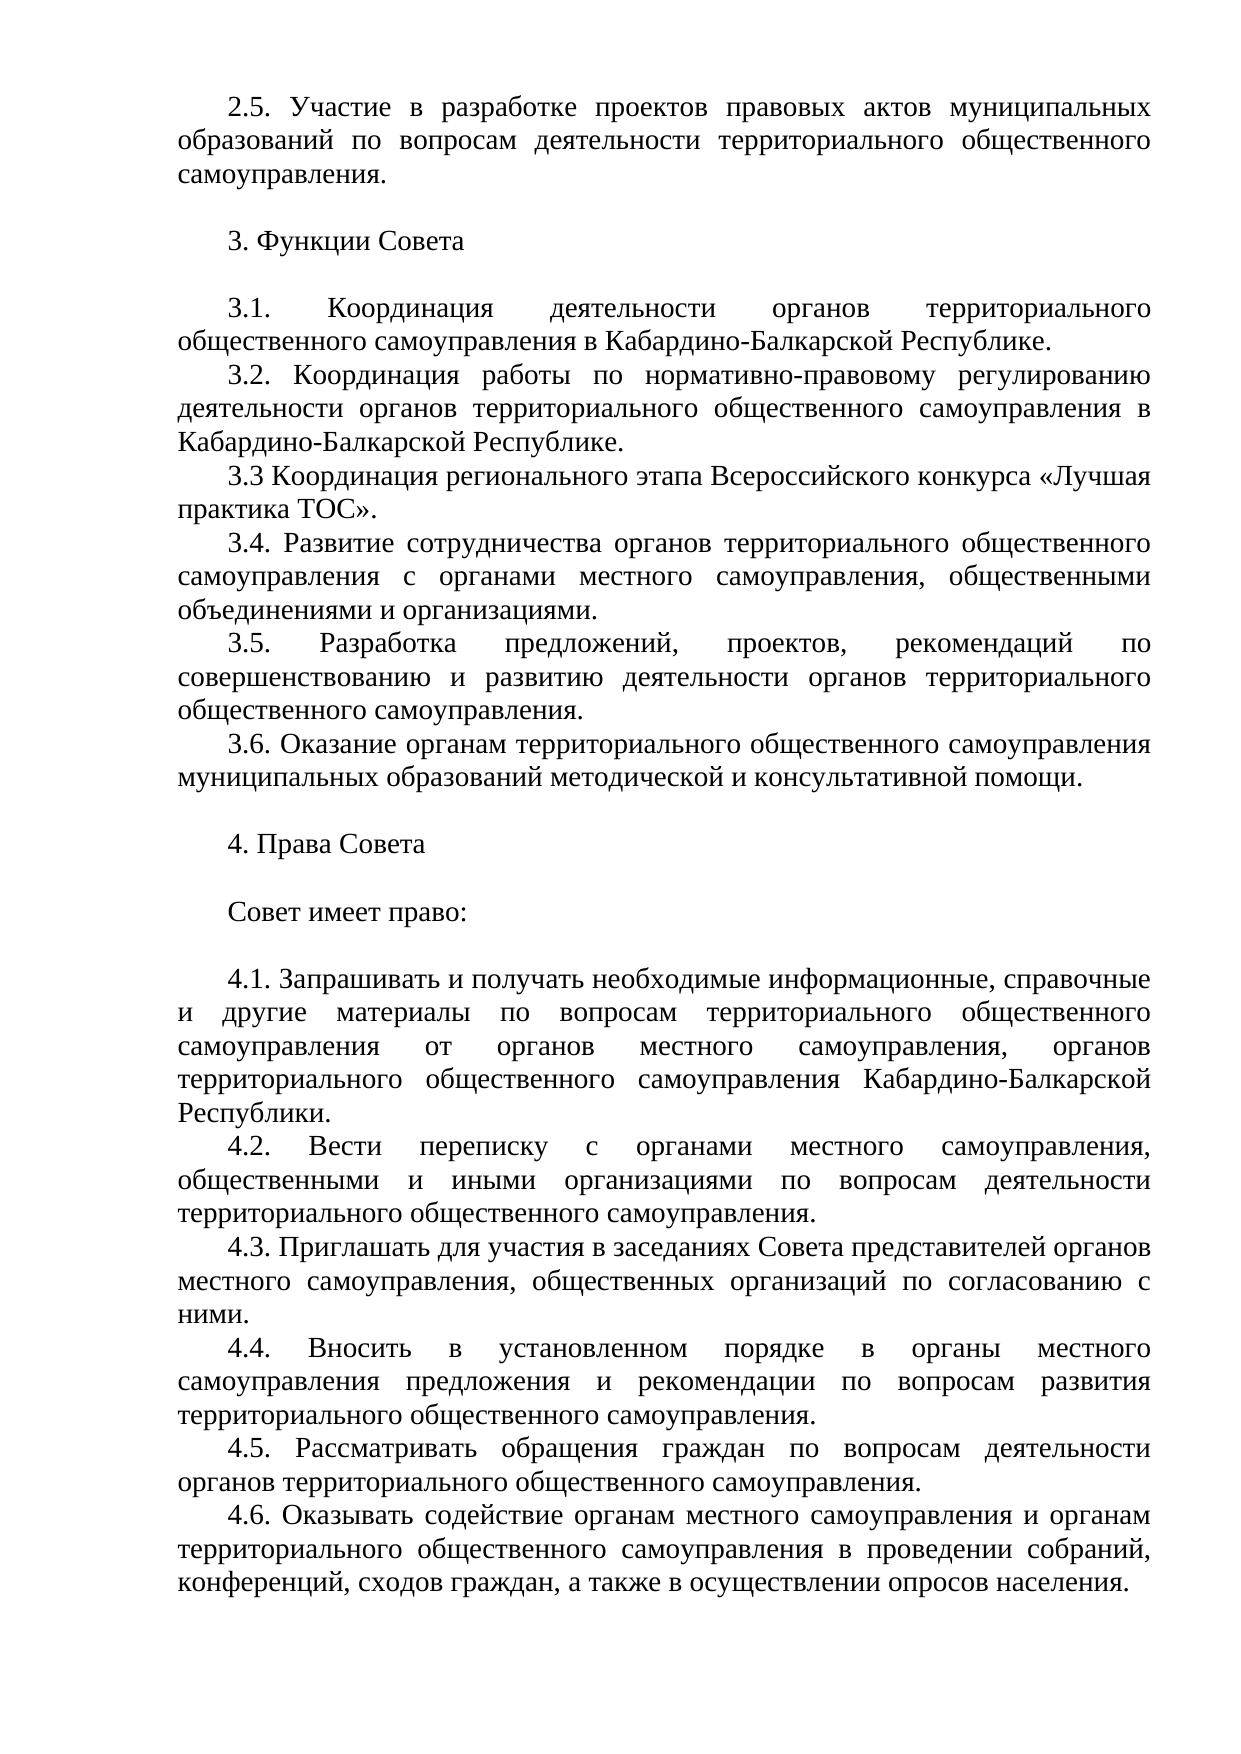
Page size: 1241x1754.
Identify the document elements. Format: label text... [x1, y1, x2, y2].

text 4.3. Приглашать для участия в заседаниях Совета представителей органов местного самоуправления, общественных организаций по согласованию с ними. [177, 1229, 1152, 1330]
text 2.5. Участие в разработке проектов правовых актов муниципальных образований по вопросам деятельности территориального общественного самоуправления. [177, 89, 1152, 189]
text 4.5. Рассматривать обращения граждан по вопросам деятельности органов территориального общественного самоуправления. [177, 1430, 1152, 1497]
text 3.2. Координация работы по нормативно-правовому регулированию деятельности органов территориального общественного самоуправления в Кабардино-Балкарской Республике. [177, 357, 1152, 458]
text 3.6. Оказание органам территориального общественного самоуправления муниципальных образований методической и консультативной помощи. [177, 726, 1152, 793]
text 3. Функции Совета [177, 223, 1152, 256]
text Совет имеет право: [177, 894, 1152, 927]
text 4.1. Запрашивать и получать необходимые информационные, справочные и другие материалы по вопросам территориального общественного самоуправления от органов местного самоуправления, органов территориального общественного самоуправления Кабардино-Балкарской Республики. [177, 961, 1152, 1128]
text 3.5. Разработка предложений, проектов, рекомендаций по совершенствованию и развитию деятельности органов территориального общественного самоуправления. [177, 625, 1152, 726]
text 4. Права Совета [177, 827, 1152, 860]
text 4.2. Вести переписку с органами местного самоуправления, общественными и иными организациями по вопросам деятельности территориального общественного самоуправления. [177, 1128, 1152, 1229]
text 4.6. Оказывать содействие органам местного самоуправления и органам территориального общественного самоуправления в проведении собраний, конференций, сходов граждан, а также в осуществлении опросов населения. [177, 1497, 1152, 1598]
text 3.4. Развитие сотрудничества органов территориального общественного самоуправления с органами местного самоуправления, общественными объединениями и организациями. [177, 525, 1152, 625]
text 3.3 Координация регионального этапа Всероссийского конкурса «Лучшая практика ТОС». [177, 458, 1152, 525]
text 4.4. Вносить в установленном порядке в органы местного самоуправления предложения и рекомендации по вопросам развития территориального общественного самоуправления. [177, 1330, 1152, 1430]
text 3.1. Координация деятельности органов территориального общественного самоуправления в Кабардино-Балкарской Республике. [177, 290, 1152, 357]
